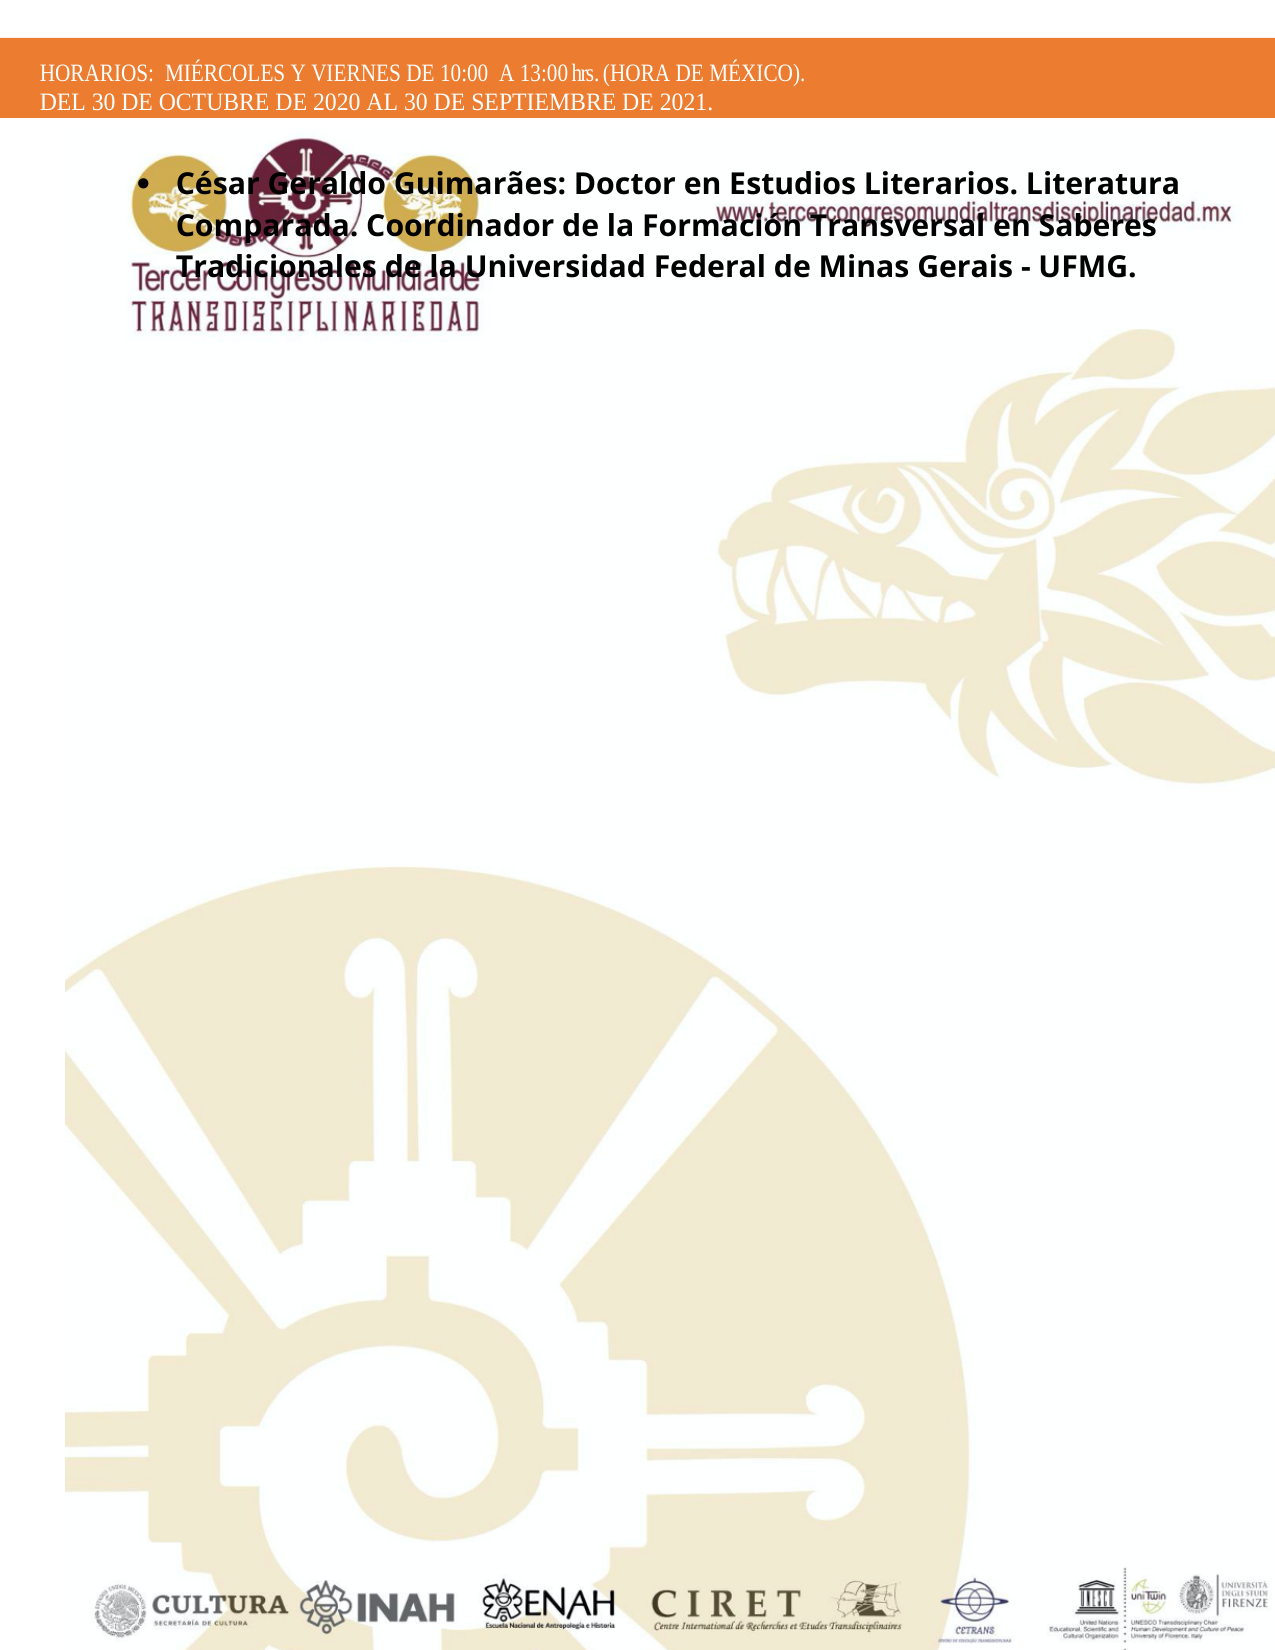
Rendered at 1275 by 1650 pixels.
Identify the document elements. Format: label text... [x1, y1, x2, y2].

list César Geraldo Guimarães: Doctor en Estudios Literarios. Literatura Comparada. Coordinador de la Formación Transversal en Saberes Tradicionales de la Universidad Federal de Minas Gerais - UFMG. [138, 162, 1269, 286]
picture [65, 129, 1275, 1650]
